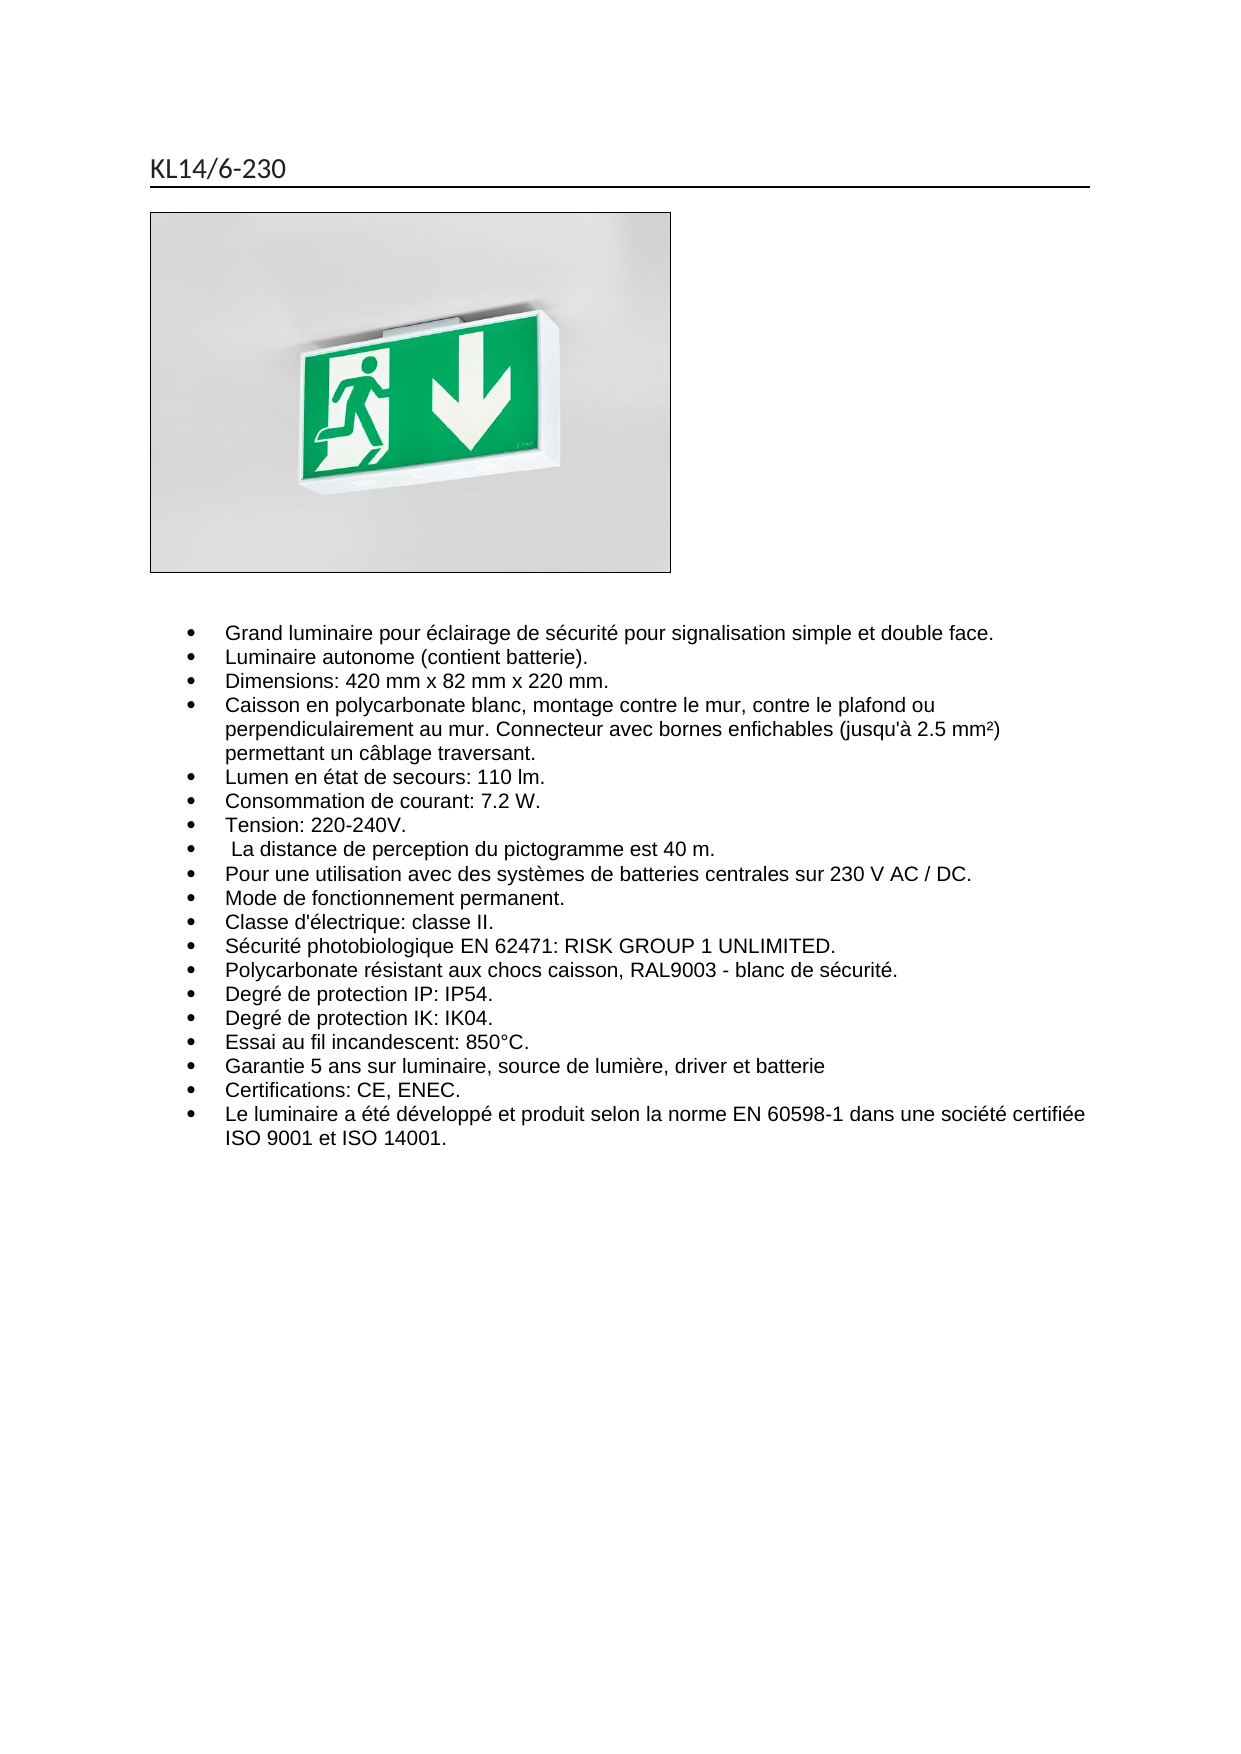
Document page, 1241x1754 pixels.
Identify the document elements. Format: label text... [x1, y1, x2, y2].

text KL14/6-230 [150, 150, 1090, 186]
list Pour une utilisation avec des systèmes de batteries centrales sur 230 V AC / DC. [187, 861, 1090, 885]
list La distance de perception du pictogramme est 40 m. [187, 837, 1090, 861]
list Degré de protection IP: IP54. [187, 982, 1090, 1006]
list Sécurité photobiologique EN 62471: RISK GROUP 1 UNLIMITED. [187, 933, 1090, 958]
list Mode de fonctionnement permanent. [187, 885, 1090, 909]
list Polycarbonate résistant aux chocs caisson, RAL9003 - blanc de sécurité. [187, 958, 1090, 982]
list Lumen en état de secours: 110 lm. [187, 765, 1090, 789]
list Essai au fil incandescent: 850°C. [187, 1030, 1090, 1054]
list Caisson en polycarbonate blanc, montage contre le mur, contre le plafond ou perpendiculairement au mur. Connecteur avec bornes enfichables (jusqu'à 2.5 mm²) permettant un câblage traversant. [187, 693, 1090, 765]
list Grand luminaire pour éclairage de sécurité pour signalisation simple et double face. [187, 621, 1090, 645]
list Tension: 220-240V. [187, 813, 1090, 837]
list Garantie 5 ans sur luminaire, source de lumière, driver et batterie [187, 1054, 1090, 1078]
list Consommation de courant: 7.2 W. [187, 789, 1090, 813]
list Certifications: CE, ENEC. [187, 1078, 1090, 1102]
picture [151, 213, 670, 572]
list Dimensions: 420 mm x 82 mm x 220 mm. [187, 669, 1090, 693]
list Degré de protection IK: IK04. [187, 1006, 1090, 1030]
list Luminaire autonome (contient batterie). [187, 645, 1090, 669]
list Le luminaire a été développé et produit selon la norme EN 60598-1 dans une société certifiée ISO 9001 et ISO 14001. [187, 1102, 1090, 1150]
list Classe d'électrique: classe II. [187, 909, 1090, 933]
